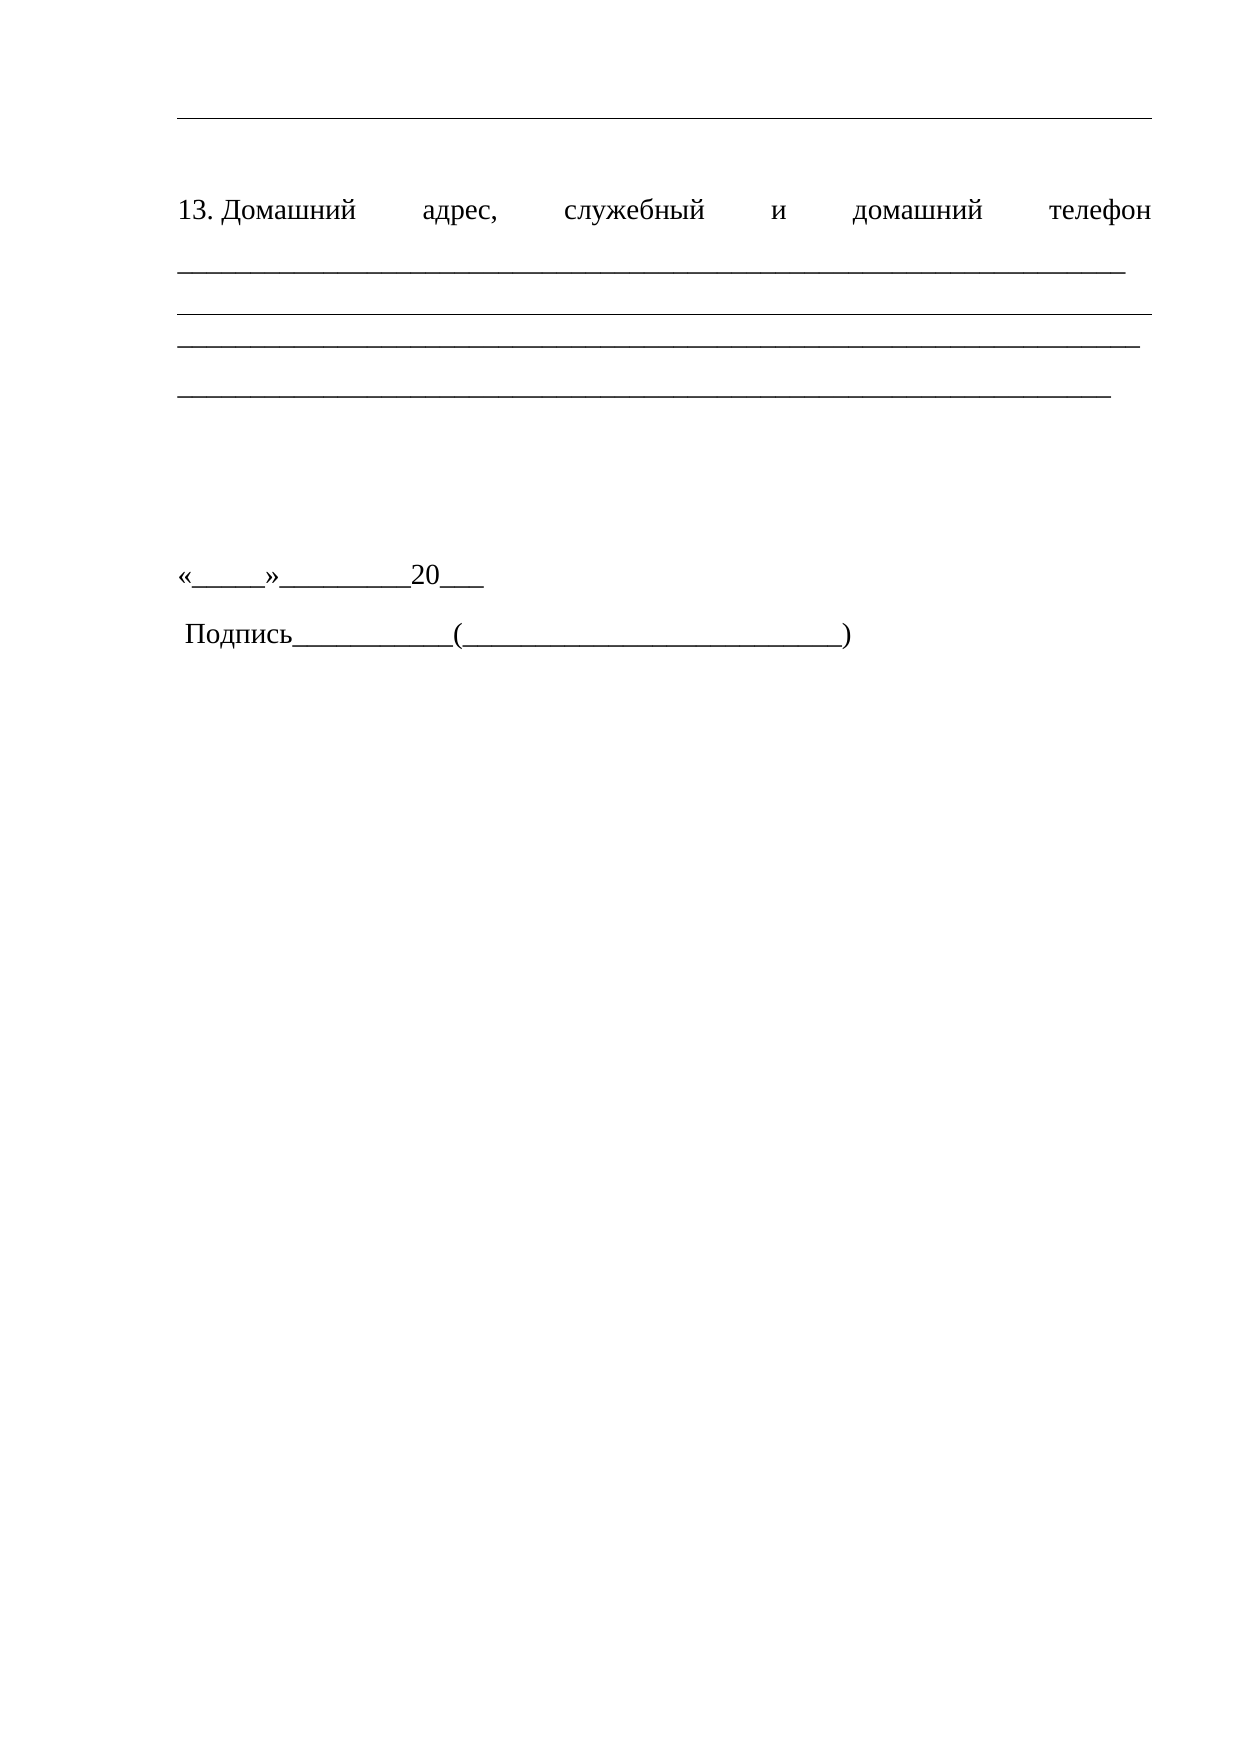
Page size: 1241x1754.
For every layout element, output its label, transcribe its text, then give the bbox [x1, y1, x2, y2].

text Подпись___________(__________________________) [177, 613, 1152, 650]
text «_____»_________20___ [177, 554, 1152, 591]
text 13. Домашний адрес, служебный и домашний телефон _________________________________________________________________ [177, 192, 1152, 276]
text __________________________________________________________________________________________________________________________________ [177, 315, 1152, 401]
